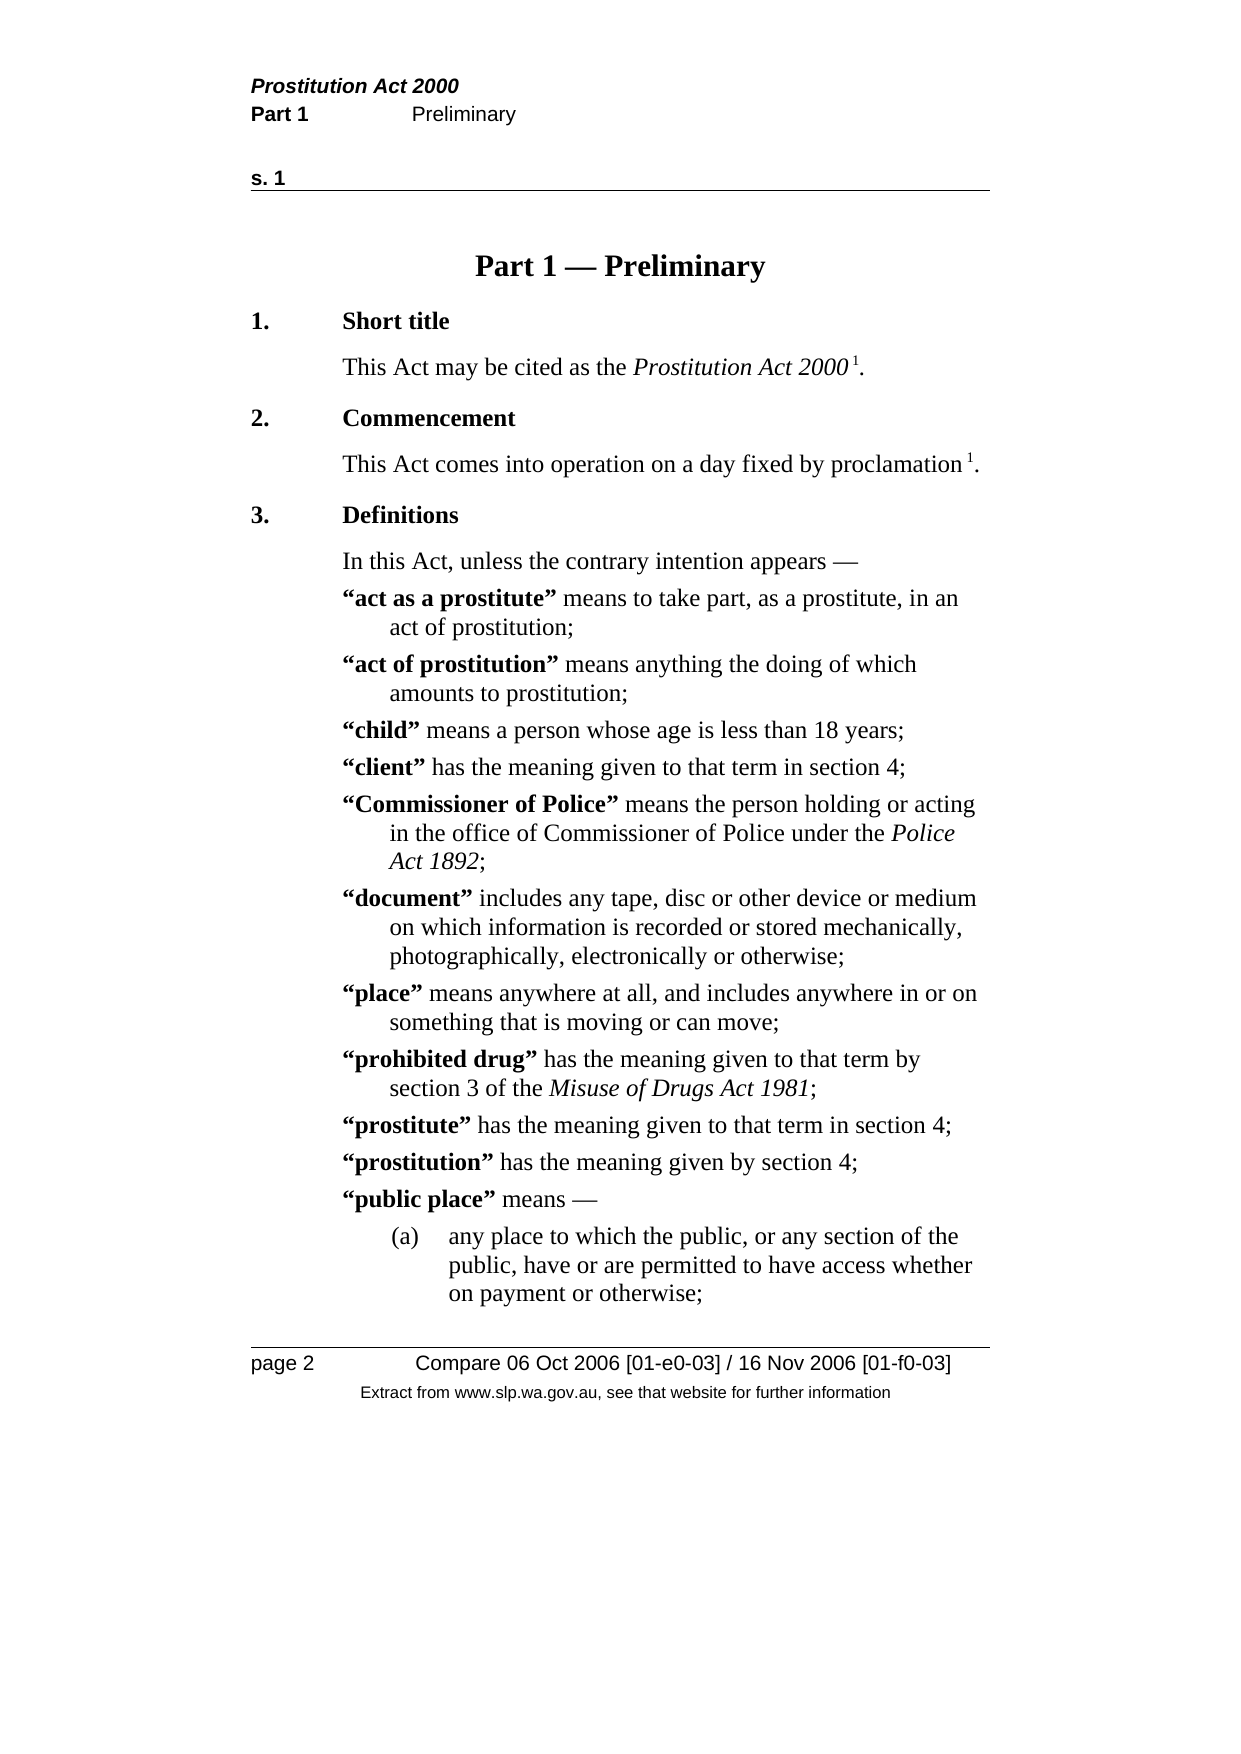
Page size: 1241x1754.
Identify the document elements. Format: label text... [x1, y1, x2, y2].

text “client” has the meaning given to that term in section 4; [251, 752, 990, 781]
text “act as a prostitute” means to take part, as a prostitute, in an act of prostitution; [251, 583, 990, 641]
text “child” means a person whose age is less than 18 years; [251, 715, 990, 743]
subtitle 3. Definitions [251, 501, 990, 529]
text (a) any place to which the public, or any section of the public, have or are permitted to have access whether on payment or otherwise; [251, 1221, 990, 1307]
text “prostitution” has the meaning given by section 4; [251, 1147, 990, 1176]
text “place” means anywhere at all, and includes anywhere in or on something that is moving or can move; [251, 978, 990, 1036]
text In this Act, unless the contrary intention appears — [251, 546, 990, 575]
text This Act may be cited as the Prostitution Act 2000 1. [251, 352, 990, 381]
text “public place” means — [251, 1184, 990, 1213]
text This Act comes into operation on a day fixed by proclamation 1. [251, 449, 990, 478]
subtitle 2. Commencement [251, 403, 990, 432]
subtitle 1. Short title [251, 306, 990, 335]
text “Commissioner of Police” means the person holding or acting in the office of Commissioner of Police under the Police Act 1892; [251, 789, 990, 875]
text “document” includes any tape, disc or other device or medium on which information is recorded or stored mechanically, photographically, electronically or otherwise; [251, 883, 990, 970]
subtitle Part 1 — Preliminary [251, 247, 990, 283]
text “act of prostitution” means anything the doing of which amounts to prostitution; [251, 649, 990, 706]
text “prostitute” has the meaning given to that term in section 4; [251, 1110, 990, 1138]
text “prohibited drug” has the meaning given to that term by section 3 of the Misuse of Drugs Act 1981; [251, 1044, 990, 1101]
